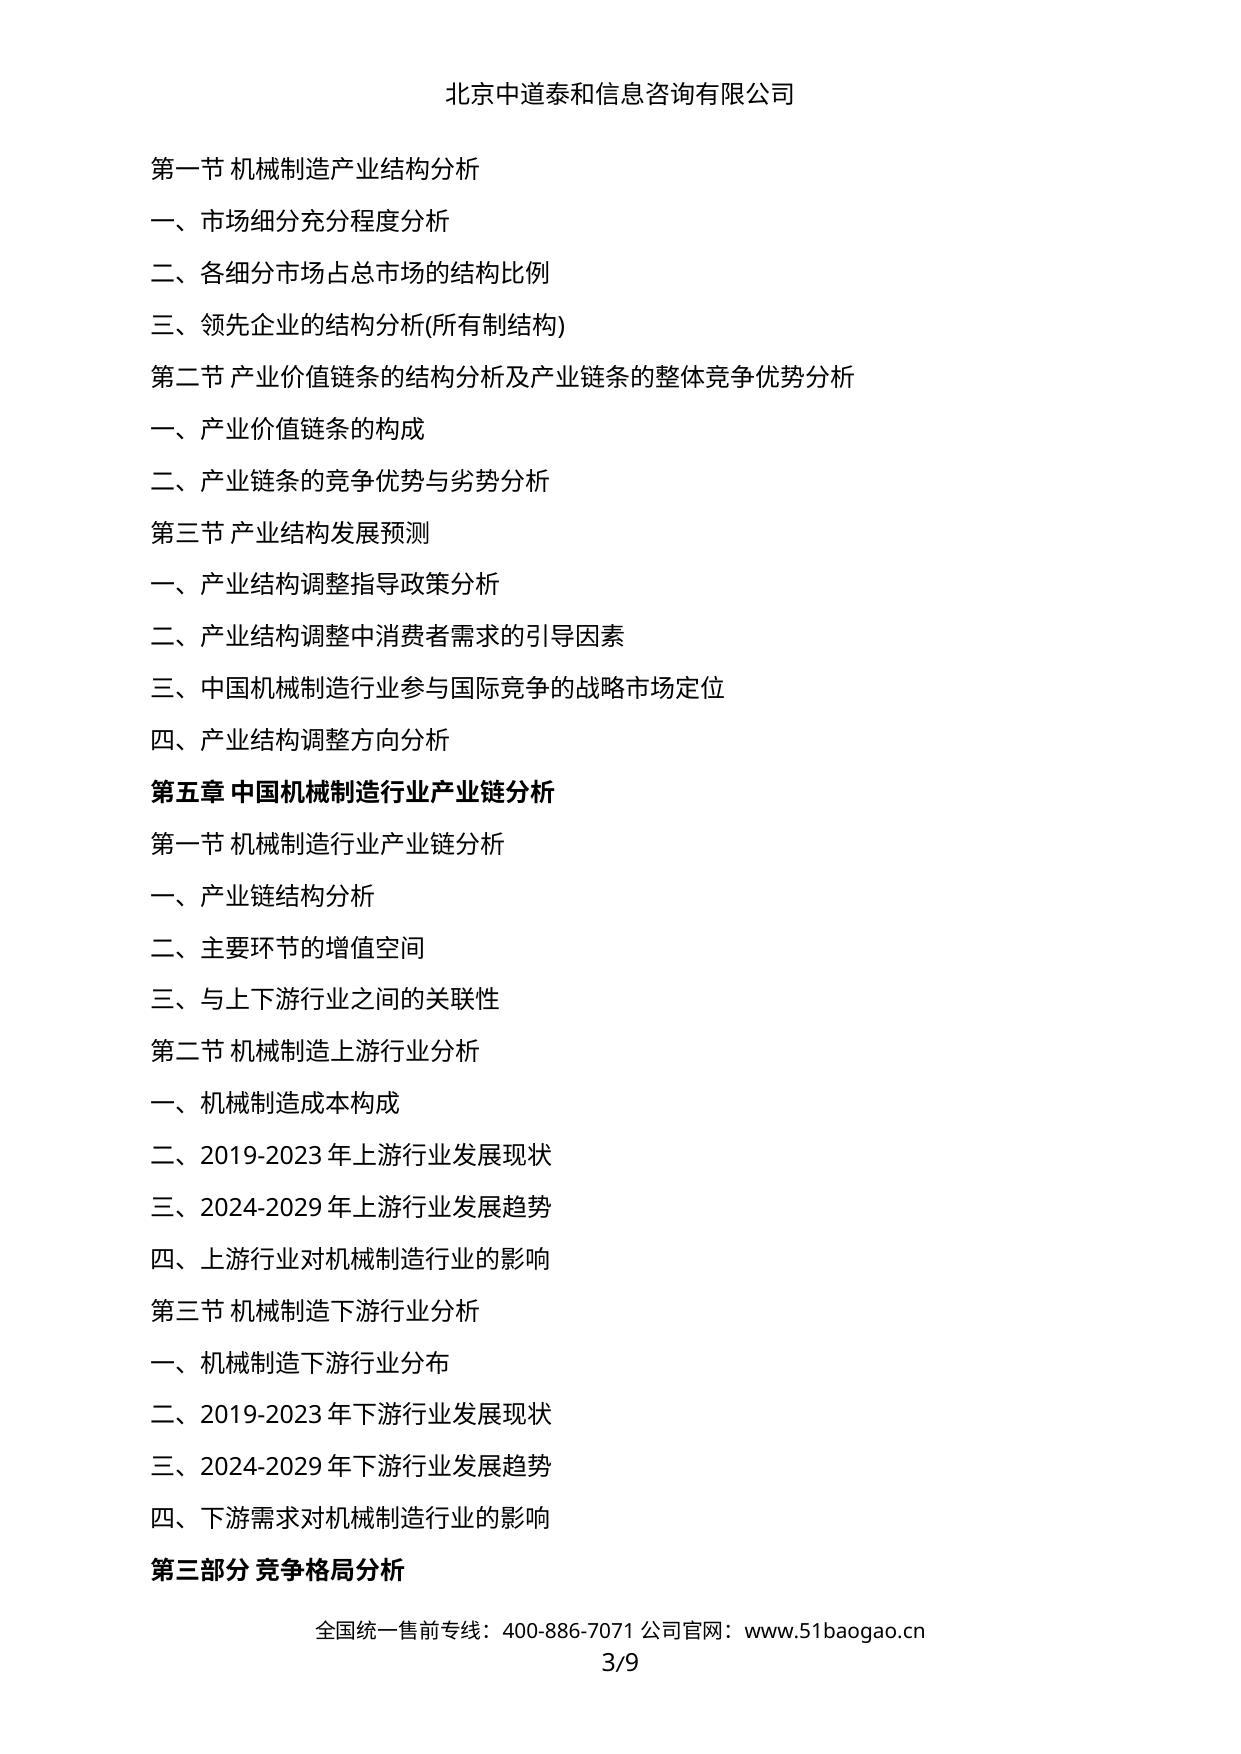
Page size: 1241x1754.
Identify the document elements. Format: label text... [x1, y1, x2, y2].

text 第三节 机械制造下游行业分析 [150, 1291, 1090, 1327]
text 二、2019-2023年上游行业发展现状 [150, 1136, 1090, 1172]
text 三、领先企业的结构分析(所有制结构) [150, 306, 1090, 342]
text 第一节 机械制造行业产业链分析 [150, 824, 1090, 861]
text 第三节 产业结构发展预测 [150, 513, 1090, 549]
text 三、2024-2029年下游行业发展趋势 [150, 1447, 1090, 1483]
text 第三部分 竞争格局分析 [150, 1551, 1090, 1587]
text 二、产业链条的竞争优势与劣势分析 [150, 461, 1090, 497]
text 四、下游需求对机械制造行业的影响 [150, 1499, 1090, 1535]
text 一、产业结构调整指导政策分析 [150, 565, 1090, 601]
text 一、机械制造下游行业分布 [150, 1343, 1090, 1379]
text 第二节 机械制造上游行业分析 [150, 1032, 1090, 1068]
text 三、中国机械制造行业参与国际竞争的战略市场定位 [150, 669, 1090, 705]
text 三、2024-2029年上游行业发展趋势 [150, 1187, 1090, 1224]
text 第五章 中国机械制造行业产业链分析 [150, 772, 1090, 809]
text 一、市场细分充分程度分析 [150, 202, 1090, 238]
text 第二节 产业价值链条的结构分析及产业链条的整体竞争优势分析 [150, 357, 1090, 394]
text 二、各细分市场占总市场的结构比例 [150, 254, 1090, 290]
text 第一节 机械制造产业结构分析 [150, 150, 1090, 186]
text 一、机械制造成本构成 [150, 1084, 1090, 1120]
text 四、产业结构调整方向分析 [150, 721, 1090, 757]
text 一、产业价值链条的构成 [150, 409, 1090, 446]
text 二、2019-2023年下游行业发展现状 [150, 1395, 1090, 1431]
text 四、上游行业对机械制造行业的影响 [150, 1239, 1090, 1276]
text 二、主要环节的增值空间 [150, 928, 1090, 964]
text 二、产业结构调整中消费者需求的引导因素 [150, 617, 1090, 653]
text 三、与上下游行业之间的关联性 [150, 980, 1090, 1016]
text 一、产业链结构分析 [150, 876, 1090, 912]
